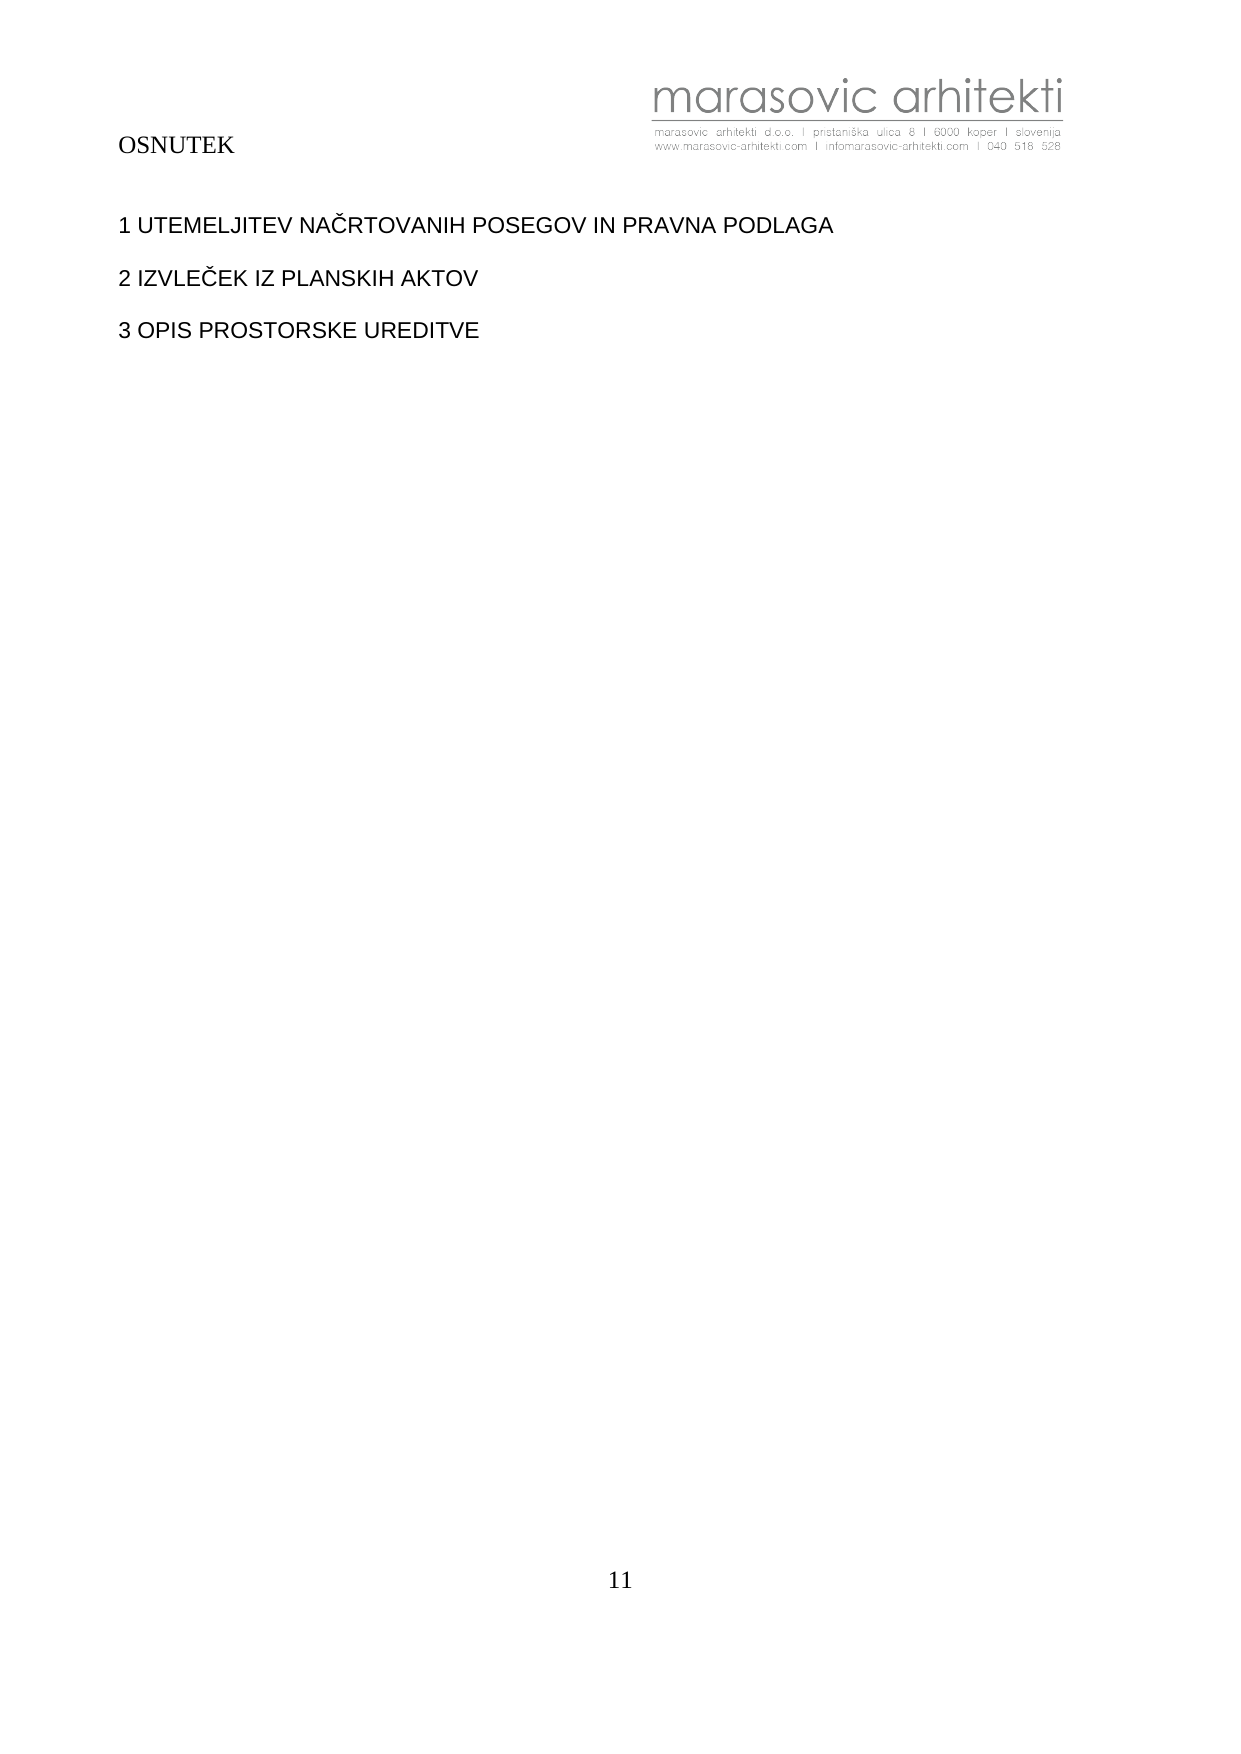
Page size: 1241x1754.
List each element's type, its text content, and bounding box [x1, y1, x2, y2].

picture [651, 73, 1064, 154]
text 3 OPIS PROSTORSKE UREDITVE [118, 317, 1122, 344]
text 1 UTEMELJITEV NAČRTOVANIH POSEGOV IN PRAVNA PODLAGA [118, 212, 1122, 238]
text 2 IZVLEČEK IZ PLANSKIH AKTOV [118, 265, 1122, 291]
